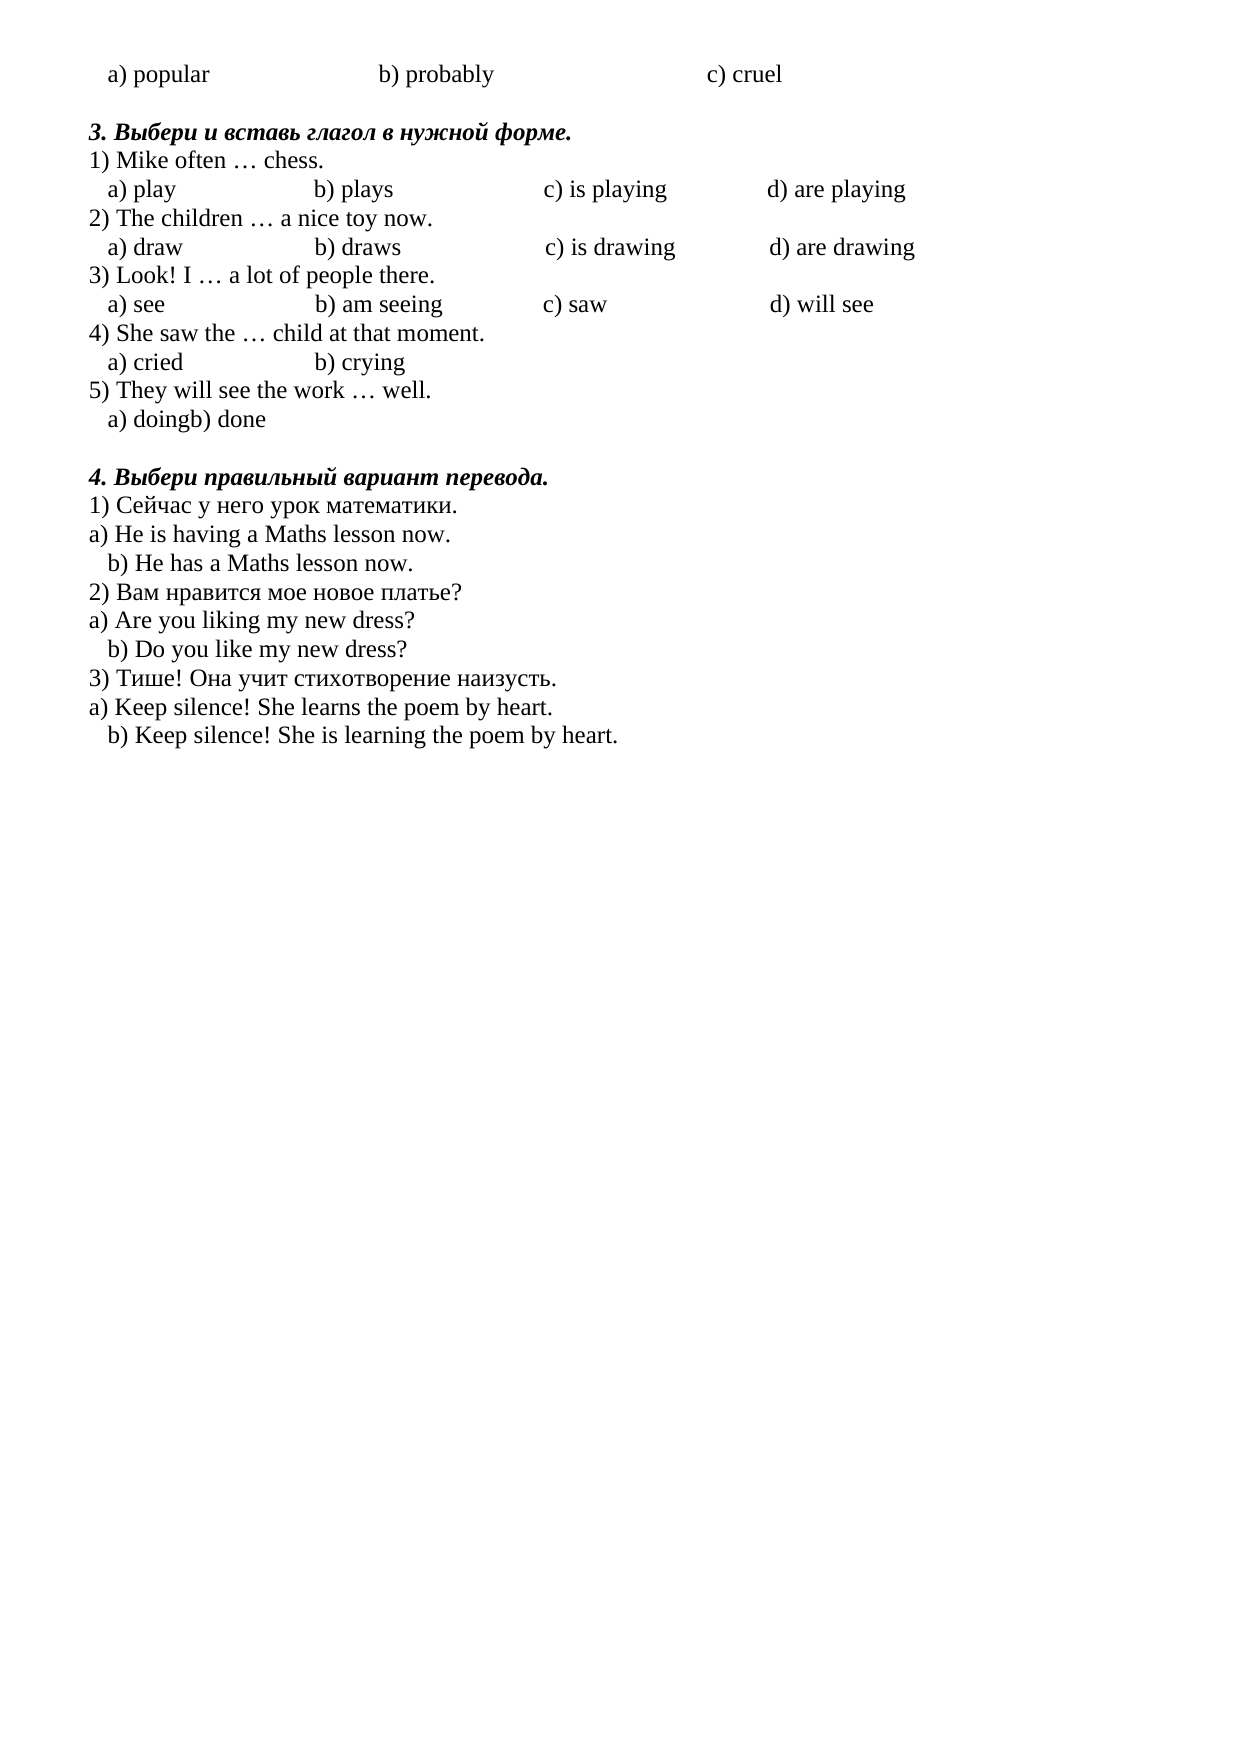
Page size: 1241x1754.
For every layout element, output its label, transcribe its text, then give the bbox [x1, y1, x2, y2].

text 3. Выбери и вставь глагол в нужной форме. [89, 117, 1152, 145]
text 1) Cейчас у него урок математики. [89, 490, 1152, 519]
text b) Keep silence! She is learning the poem by heart. [89, 720, 1152, 749]
text 3) Look! I … a lot of people there. [89, 260, 1152, 289]
text 2) Вам нравится мое новое платье? [89, 577, 1152, 605]
text a) see b) am seeing c) saw d) will see [89, 289, 1152, 318]
text 5) They will see the work … well. [89, 375, 1152, 404]
text 2) The children … a nice toy now. [89, 203, 1152, 232]
text a) He is having a Maths lesson now. [89, 519, 1152, 548]
text a) Keep silence! She learns the poem by heart. [89, 692, 1152, 720]
text 4) She saw the … child at that moment. [89, 318, 1152, 347]
text 4. Выбери правильный вариант перевода. [89, 462, 1152, 490]
text a) cried b) crying [89, 347, 1152, 375]
text b) He has a Maths lesson now. [89, 548, 1152, 577]
text a) draw b) draws c) is drawing d) are drawing [89, 232, 1152, 260]
text a) popular b) probably c) cruel [89, 59, 1152, 88]
text 1) Mike often … chess. [89, 145, 1152, 174]
text a) Are you liking my new dress? [89, 605, 1152, 634]
text b) Do you like my new dress? [89, 634, 1152, 663]
text a) doingb) done [89, 404, 1152, 433]
text 3) Тише! Она учит стихотворение наизусть. [89, 663, 1152, 692]
text a) play b) plays c) is playing d) are playing [89, 174, 1152, 203]
